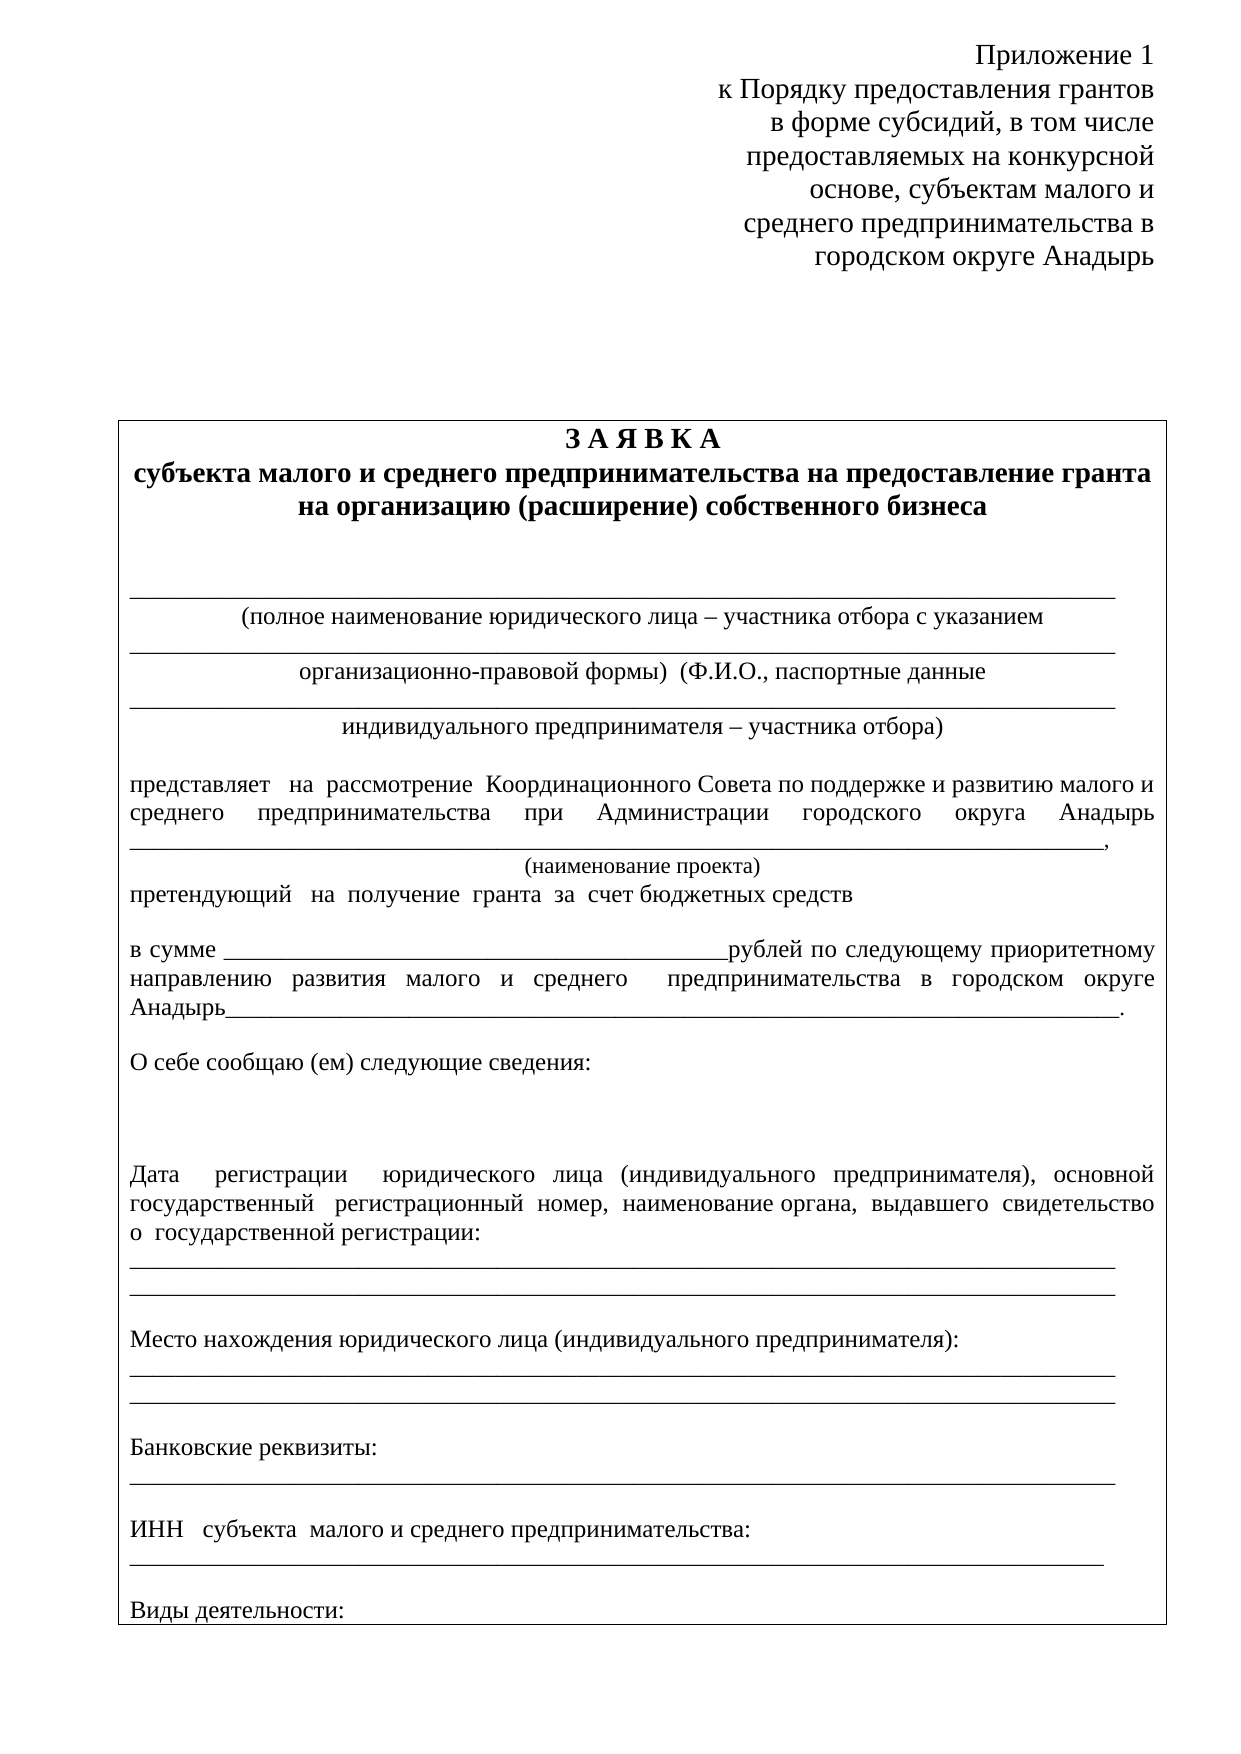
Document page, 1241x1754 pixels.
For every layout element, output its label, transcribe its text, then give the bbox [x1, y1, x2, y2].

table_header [119, 421, 1166, 1624]
table_header Приложение 1 к Порядку предоставления грантов в форме субсидий, в том числе предоставляемых на конкурсной основе, субъектам малого и среднего предпринимательства в городском округе Анадырь [587, 37, 1166, 306]
